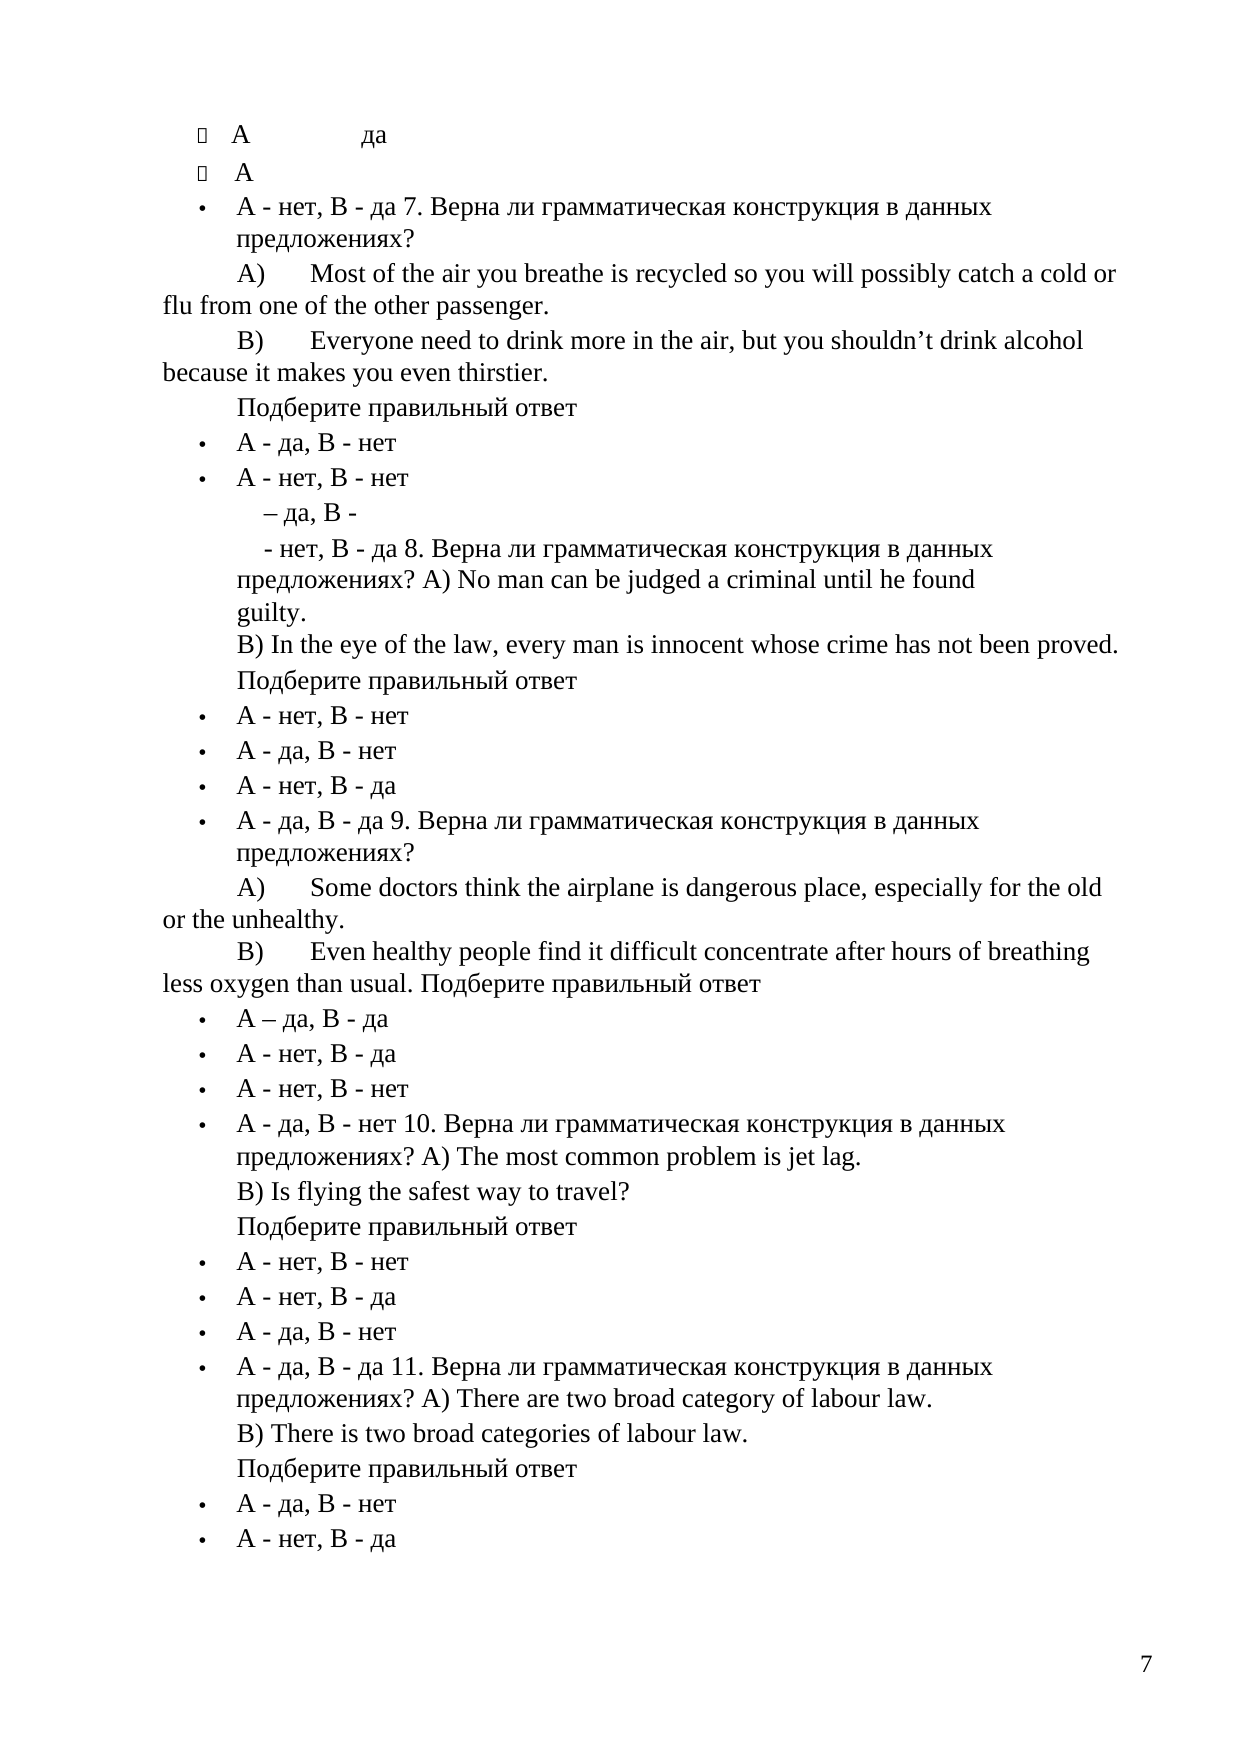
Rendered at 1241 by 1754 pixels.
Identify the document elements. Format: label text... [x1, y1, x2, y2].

list There is two broad categories of labour law. [237, 1417, 1138, 1448]
text – да, В - [263, 497, 1138, 528]
list А - нет, В - да 7. Верна ли грамматическая конструкция в данных предложениях? [198, 190, 1138, 253]
list А - да, В - да 11. Верна ли грамматическая конструкция в данных предложениях? A) There are two broad category of labour law. [198, 1350, 1138, 1413]
list А - нет, В - нет [198, 461, 1138, 493]
text Подберите правильный ответ [237, 664, 1138, 695]
list Some doctors think the airplane is dangerous place, especially for the old or the unhealthy. [162, 871, 1118, 934]
list А - да, В - нет [198, 734, 1138, 765]
list А - да, В - нет [198, 1487, 1138, 1519]
list А - нет, В - нет [198, 1072, 1138, 1104]
list А - нет, В - да [198, 1280, 1138, 1311]
list Most of the air you breathe is recycled so you will possibly catch a cold or flu from one of the other passenger. [162, 257, 1138, 320]
list А - да, В - нет 10. Верна ли грамматическая конструкция в данных предложениях? A) The most common problem is jet lag. [198, 1108, 1138, 1171]
list А - нет, В - да [198, 1523, 1138, 1554]
list Everyone need to drink more in the air, but you shouldn’t drink alcohol because it makes you even thirstier. [162, 324, 1138, 387]
list In the eye of the law, every man is innocent whose crime has not been proved. [237, 629, 1138, 660]
list А - нет, В - нет [198, 699, 1138, 730]
list Is flying the safest way to travel? [237, 1175, 1138, 1206]
list А - да, В - да 9. Верна ли грамматическая конструкция в данных предложениях? [198, 804, 1138, 867]
text Подберите правильный ответ [237, 391, 1138, 422]
list А - нет, В - да [198, 1037, 1138, 1068]
text Подберите правильный ответ [237, 1452, 1138, 1483]
list А - да, В - нет [198, 1315, 1138, 1346]
text - нет, В - да 8. Верна ли грамматическая конструкция в данных предложениях? A) No man can be judged a criminal until he found guilty. [237, 532, 1011, 627]
list Even healthy people find it difficult concentrate after hours of breathing less oxygen than usual. Подберите правильный ответ [162, 935, 1118, 998]
list А – да, В - да [198, 1002, 1138, 1033]
list А - нет, В - нет [198, 1245, 1138, 1276]
list А - да, В - нет [198, 426, 1138, 457]
list А - нет, В - да [198, 769, 1138, 800]
text Подберите правильный ответ [237, 1210, 1138, 1241]
